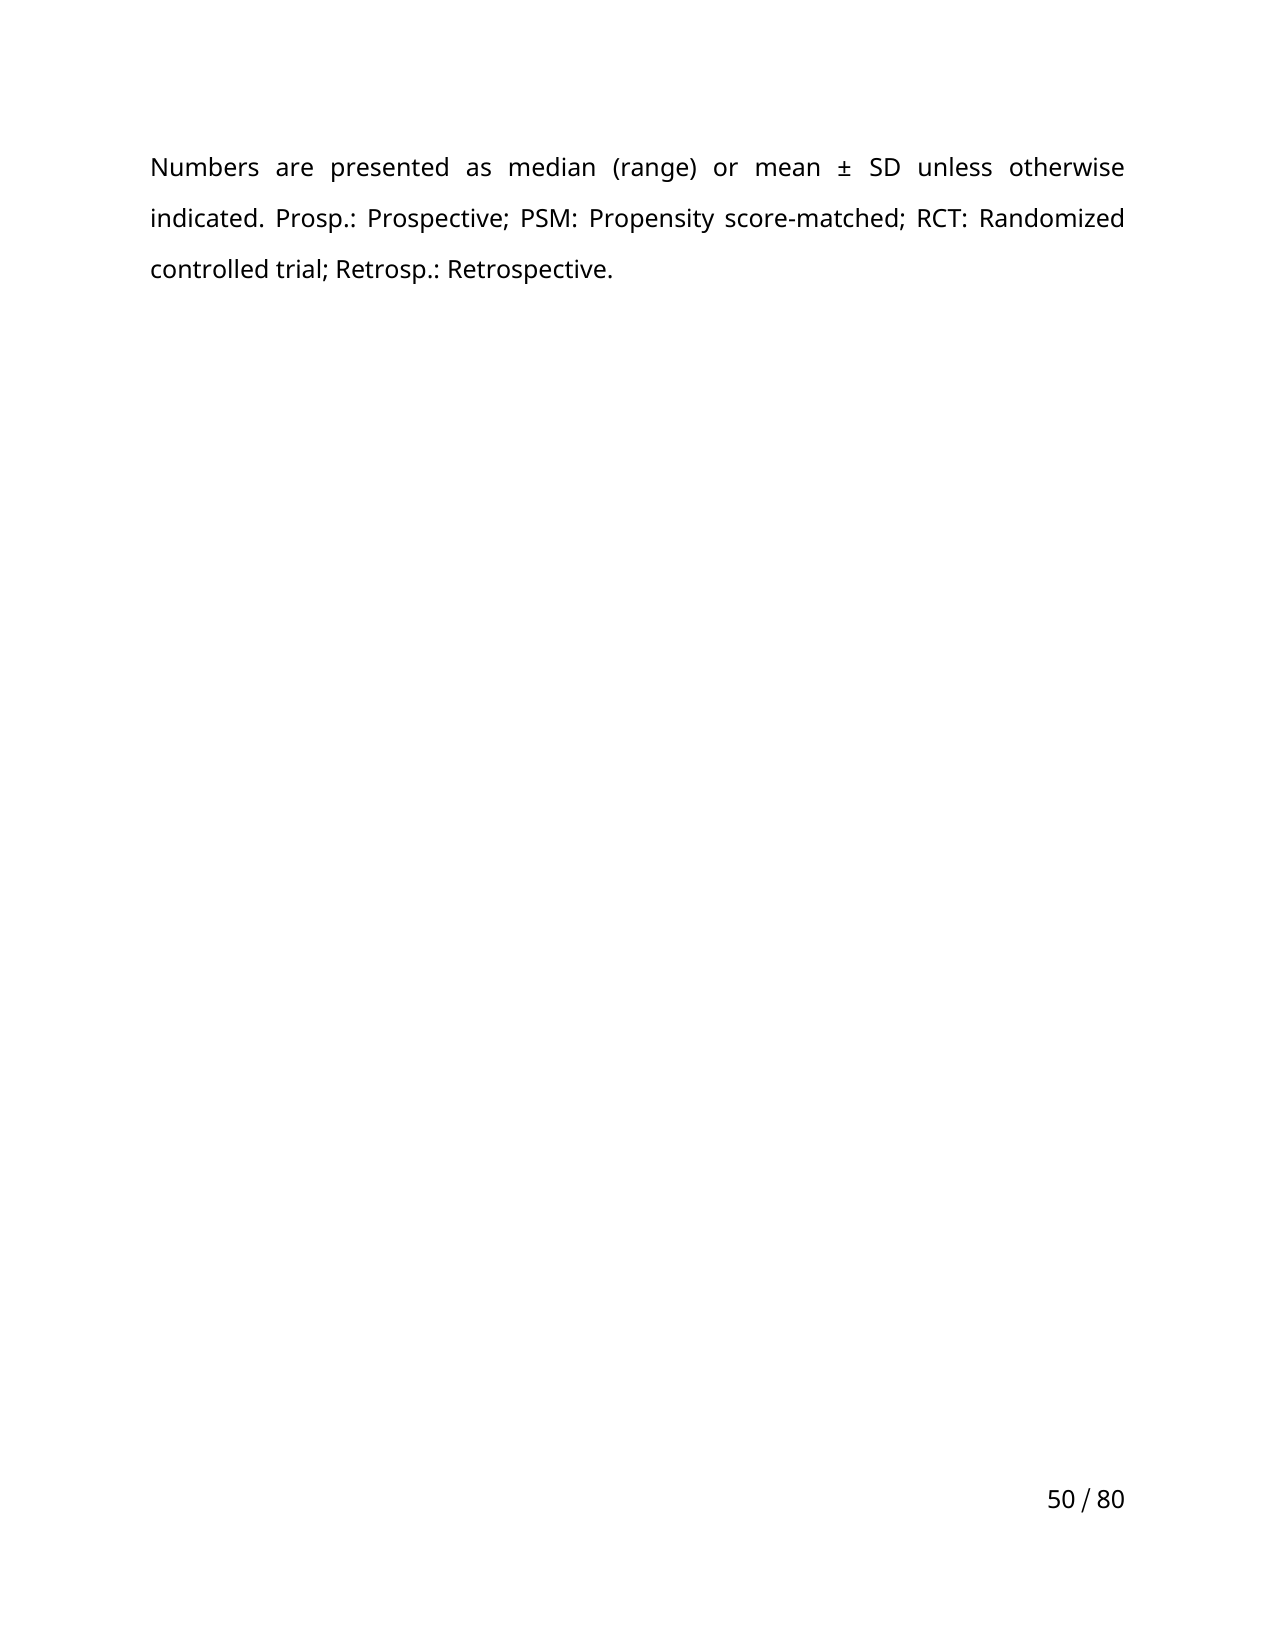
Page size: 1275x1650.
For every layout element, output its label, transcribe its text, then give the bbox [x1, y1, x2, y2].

text Numbers are presented as median (range) or mean ± sD unless otherwise indicated. Prosp.: prospective; PSM: propensity score-matched; RCT: randomized controlled trial; Retrosp.: retrospective. [150, 150, 1125, 286]
